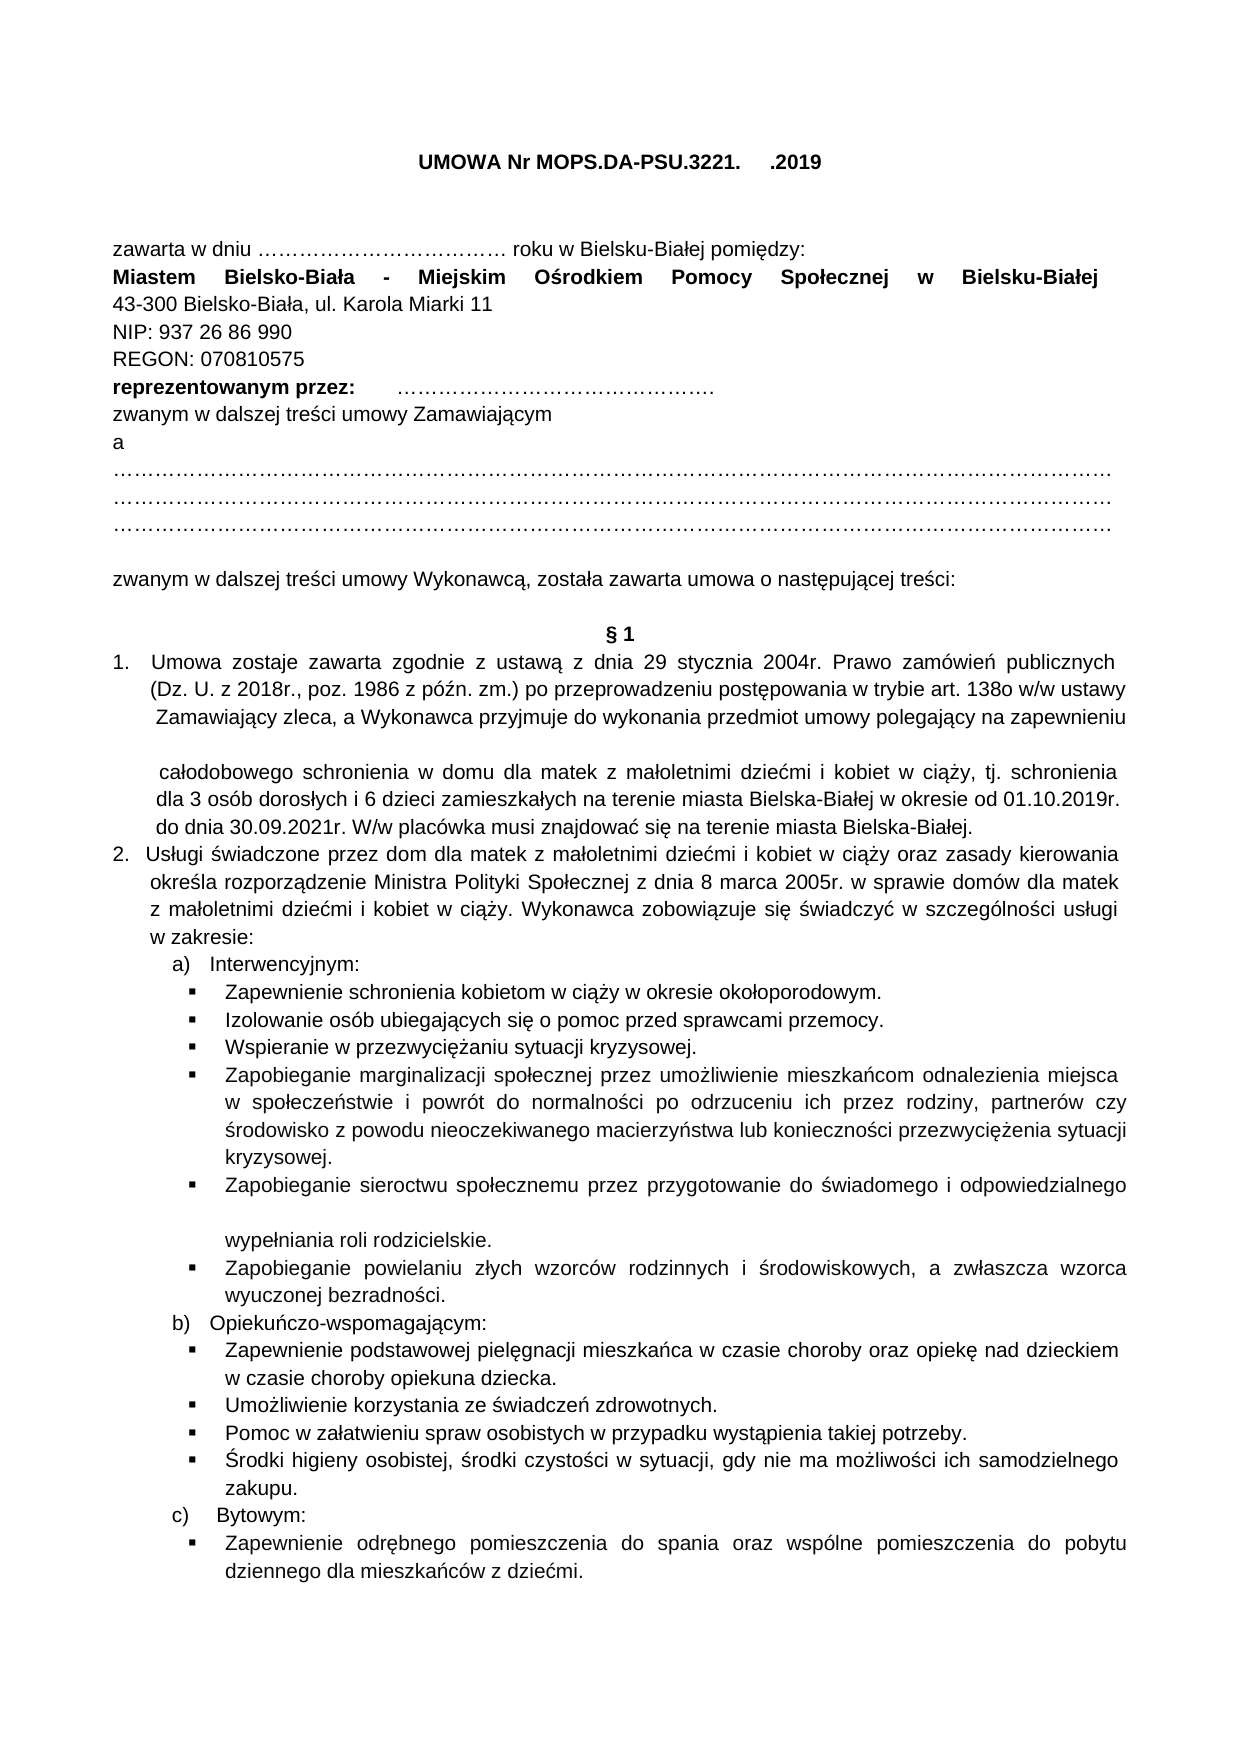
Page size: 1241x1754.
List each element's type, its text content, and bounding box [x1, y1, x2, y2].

text 2. Usługi świadczone przez dom dla matek z małoletnimi dziećmi i kobiet w ciąży oraz zasady kierowania określa rozporządzenie Ministra Polityki Społecznej z dnia 8 marca 2005r. w sprawie domów dla matek z małoletnimi dziećmi i kobiet w ciąży. Wykonawca zobowiązuje się świadczyć w szczególności usługi w zakresie: [112, 842, 1128, 949]
text § 1 [112, 622, 1128, 646]
list Środki higieny osobistej, środki czystości w sytuacji, gdy nie ma możliwości ich samodzielnego zakupu. [187, 1448, 1128, 1500]
list Zapewnienie schronienia kobietom w ciąży w okresie okołoporodowym. [187, 980, 1128, 1004]
text reprezentowanym przez: ………………………………………. [112, 375, 1128, 399]
list Pomoc w załatwieniu spraw osobistych w przypadku wystąpienia takiej potrzeby. [187, 1421, 1128, 1445]
list Wspieranie w przezwyciężaniu sytuacji kryzysowej. [187, 1035, 1128, 1059]
list Bytowym: [172, 1503, 1128, 1527]
text zwanym w dalszej treści umowy Wykonawcą, została zawarta umowa o następującej treści: [112, 567, 1128, 591]
list Izolowanie osób ubiegających się o pomoc przed sprawcami przemocy. [187, 1007, 1128, 1031]
text 1. Umowa zostaje zawarta zgodnie z ustawą z dnia 29 stycznia 2004r. Prawo zamówień publicznych (Dz. U. z 2018r., poz. 1986 z późn. zm.) po przeprowadzeniu postępowania w trybie art. 138o w/w ustawy Zamawiający zleca, a Wykonawca przyjmuje do wykonania przedmiot umowy polegający na zapewnieniu całodobowego schronienia w domu dla matek z małoletnimi dziećmi i kobiet w ciąży, tj. schronienia dla 3 osób dorosłych i 6 dzieci zamieszkałych na terenie miasta Bielska-Białej w okresie od 01.10.2019r. do dnia 30.09.2021r. W/w placówka musi znajdować się na terenie miasta Bielska-Białej. [112, 650, 1128, 839]
list Zapobieganie sieroctwu społecznemu przez przygotowanie do świadomego i odpowiedzialnego wypełniania roli rodzicielskie. [187, 1173, 1128, 1252]
list Interwencyjnym: [172, 952, 1128, 976]
text zawarta w dniu ……………………………… roku w Bielsku-Białej pomiędzy: [112, 237, 1128, 261]
text zwanym w dalszej treści umowy Zamawiającym [112, 402, 1128, 426]
list Umożliwienie korzystania ze świadczeń zdrowotnych. [187, 1393, 1128, 1417]
text ……………………………………………………………………………………………………………………………………………………………………………………………………………………………………………………………………………………………………………………………………………………………………………………………… [112, 457, 1128, 536]
text NIP: 937 26 86 990 [112, 320, 1128, 344]
text UMOWA Nr MOPS.DA-PSU.3221. .2019 [112, 150, 1128, 174]
text a [112, 430, 1128, 454]
list Zapewnienie podstawowej pielęgnacji mieszkańca w czasie choroby oraz opiekę nad dzieckiem w czasie choroby opiekuna dziecka. [187, 1338, 1128, 1389]
text REGON: 070810575 [112, 347, 1128, 371]
list Zapewnienie odrębnego pomieszczenia do spania oraz wspólne pomieszczenia do pobytu dziennego dla mieszkańców z dziećmi. [187, 1531, 1128, 1582]
list Opiekuńczo-wspomagającym: [172, 1310, 1128, 1334]
list Zapobieganie marginalizacji społecznej przez umożliwienie mieszkańcom odnalezienia miejsca w społeczeństwie i powrót do normalności po odrzuceniu ich przez rodziny, partnerów czy środowisko z powodu nieoczekiwanego macierzyństwa lub konieczności przezwyciężenia sytuacji kryzysowej. [187, 1063, 1128, 1169]
text Miastem Bielsko-Biała - Miejskim Ośrodkiem Pomocy Społecznej w Bielsku-Białej 43-300 Bielsko-Biała, ul. Karola Miarki 11 [112, 265, 1128, 316]
list Zapobieganie powielaniu złych wzorców rodzinnych i środowiskowych, a zwłaszcza wzorca wyuczonej bezradności. [187, 1255, 1128, 1307]
